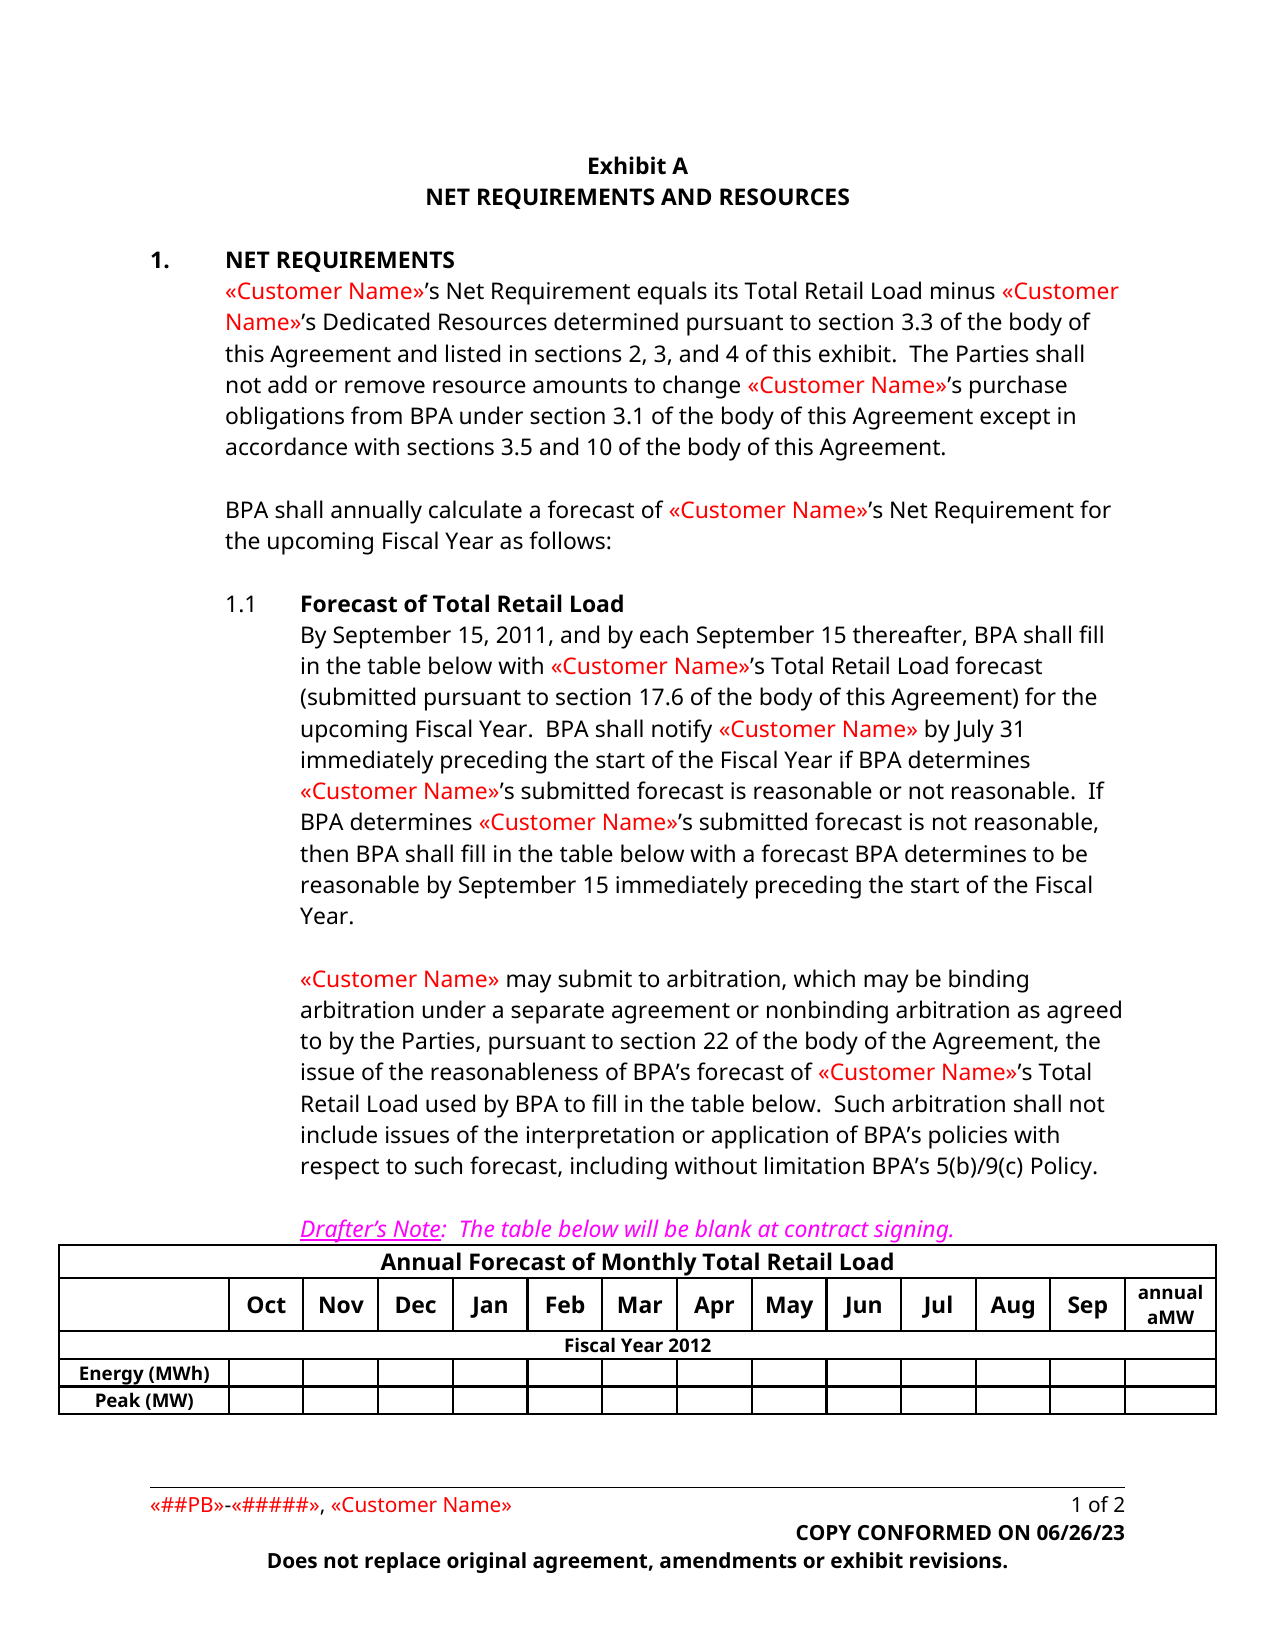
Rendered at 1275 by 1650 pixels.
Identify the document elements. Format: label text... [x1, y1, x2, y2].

table_cell [60, 1279, 228, 1330]
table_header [60, 1246, 1215, 1277]
table_cell [603, 1360, 676, 1385]
text Drafter’s Note: The table below will be blank at contract signing. [300, 1212, 1125, 1244]
table_cell [902, 1360, 975, 1385]
text «Customer Name»’s Net Requirement equals its Total Retail Load minus «Customer Name»’s Dedicated Resources determined pursuant to section 3.3 of the body of this Agreement and listed in sections 2, 3, and 4 of this exhibit. The Parties shall not add or remove resource amounts to change «Customer Name»’s purchase obligations from BPA under section 3.1 of the body of this Agreement except in accordance with sections 3.5 and 10 of the body of this Agreement. [225, 275, 1125, 462]
table_cell [753, 1360, 825, 1385]
table_cell Dec [379, 1279, 452, 1330]
table_cell [230, 1360, 302, 1385]
table_cell Fiscal Year 2012 [60, 1332, 1215, 1358]
table_cell [678, 1360, 751, 1385]
table_cell [304, 1388, 377, 1413]
table_cell [828, 1360, 900, 1385]
table_cell Jul [902, 1279, 975, 1330]
table_cell [828, 1388, 900, 1413]
table_cell [304, 1360, 377, 1385]
table_cell [753, 1388, 825, 1413]
text By September 15, 2011, and by each September 15 thereafter, BPA shall fill in the table below with «Customer Name»’s Total Retail Load forecast (submitted pursuant to section 17.6 of the body of this Agreement) for the upcoming Fiscal Year. BPA shall notify «Customer Name» by July 31 immediately preceding the start of the Fiscal Year if BPA determines «Customer Name»’s submitted forecast is reasonable or not reasonable. If BPA determines «Customer Name»’s submitted forecast is not reasonable, then BPA shall fill in the table below with a forecast BPA determines to be reasonable by September 15 immediately preceding the start of the Fiscal Year. [300, 619, 1125, 931]
table_cell Energy (MWh) [60, 1360, 228, 1385]
text 1.1 Forecast of Total Retail Load [225, 587, 1125, 619]
table_cell [977, 1360, 1049, 1385]
table_cell [379, 1388, 452, 1413]
table_cell [603, 1388, 676, 1413]
table_cell [1051, 1360, 1124, 1385]
table_cell [678, 1388, 751, 1413]
table_cell Peak (MW) [60, 1388, 228, 1413]
text NET REQUIREMENTS AND RESOURCES(08/15/08 Version) [150, 181, 1125, 212]
table_cell Mar [603, 1279, 676, 1330]
text Exhibit A [150, 150, 1125, 181]
table_cell [379, 1360, 452, 1385]
table_cell Sep [1051, 1279, 1124, 1330]
text «Customer Name» may submit to arbitration, which may be binding arbitration under a separate agreement or nonbinding arbitration as agreed to by the Parties, pursuant to section 22 of the body of the Agreement, the issue of the reasonableness of BPA’s forecast of «Customer Name»’s Total Retail Load used by BPA to fill in the table below. Such arbitration shall not include issues of the interpretation or application of BPA’s policies with respect to such forecast, including without limitation BPA’s 5(b)/9(c) Policy. [300, 962, 1125, 1181]
table_cell May [753, 1279, 825, 1330]
text BPA shall annually calculate a forecast of «Customer Name»’s Net Requirement for the upcoming Fiscal Year as follows: [225, 494, 1125, 556]
table_cell Jan [454, 1279, 526, 1330]
table_cell [454, 1360, 526, 1385]
table_cell Nov [304, 1279, 377, 1330]
table_cell [1126, 1388, 1215, 1413]
table_cell Jun [828, 1279, 900, 1330]
table_cell Aug [977, 1279, 1049, 1330]
table_cell Apr [678, 1279, 751, 1330]
table_cell Oct [230, 1279, 302, 1330]
table_cell [529, 1388, 601, 1413]
table_cell [1051, 1388, 1124, 1413]
table_cell [529, 1360, 601, 1385]
table_cell [977, 1388, 1049, 1413]
table_cell Feb [529, 1279, 601, 1330]
table_cell [454, 1388, 526, 1413]
table_cell [902, 1388, 975, 1413]
text 1. NET REQUIREMENTS [150, 244, 1125, 275]
table_cell [1126, 1360, 1215, 1385]
table_cell [230, 1388, 302, 1413]
table_cell annual aMW [1126, 1279, 1215, 1330]
